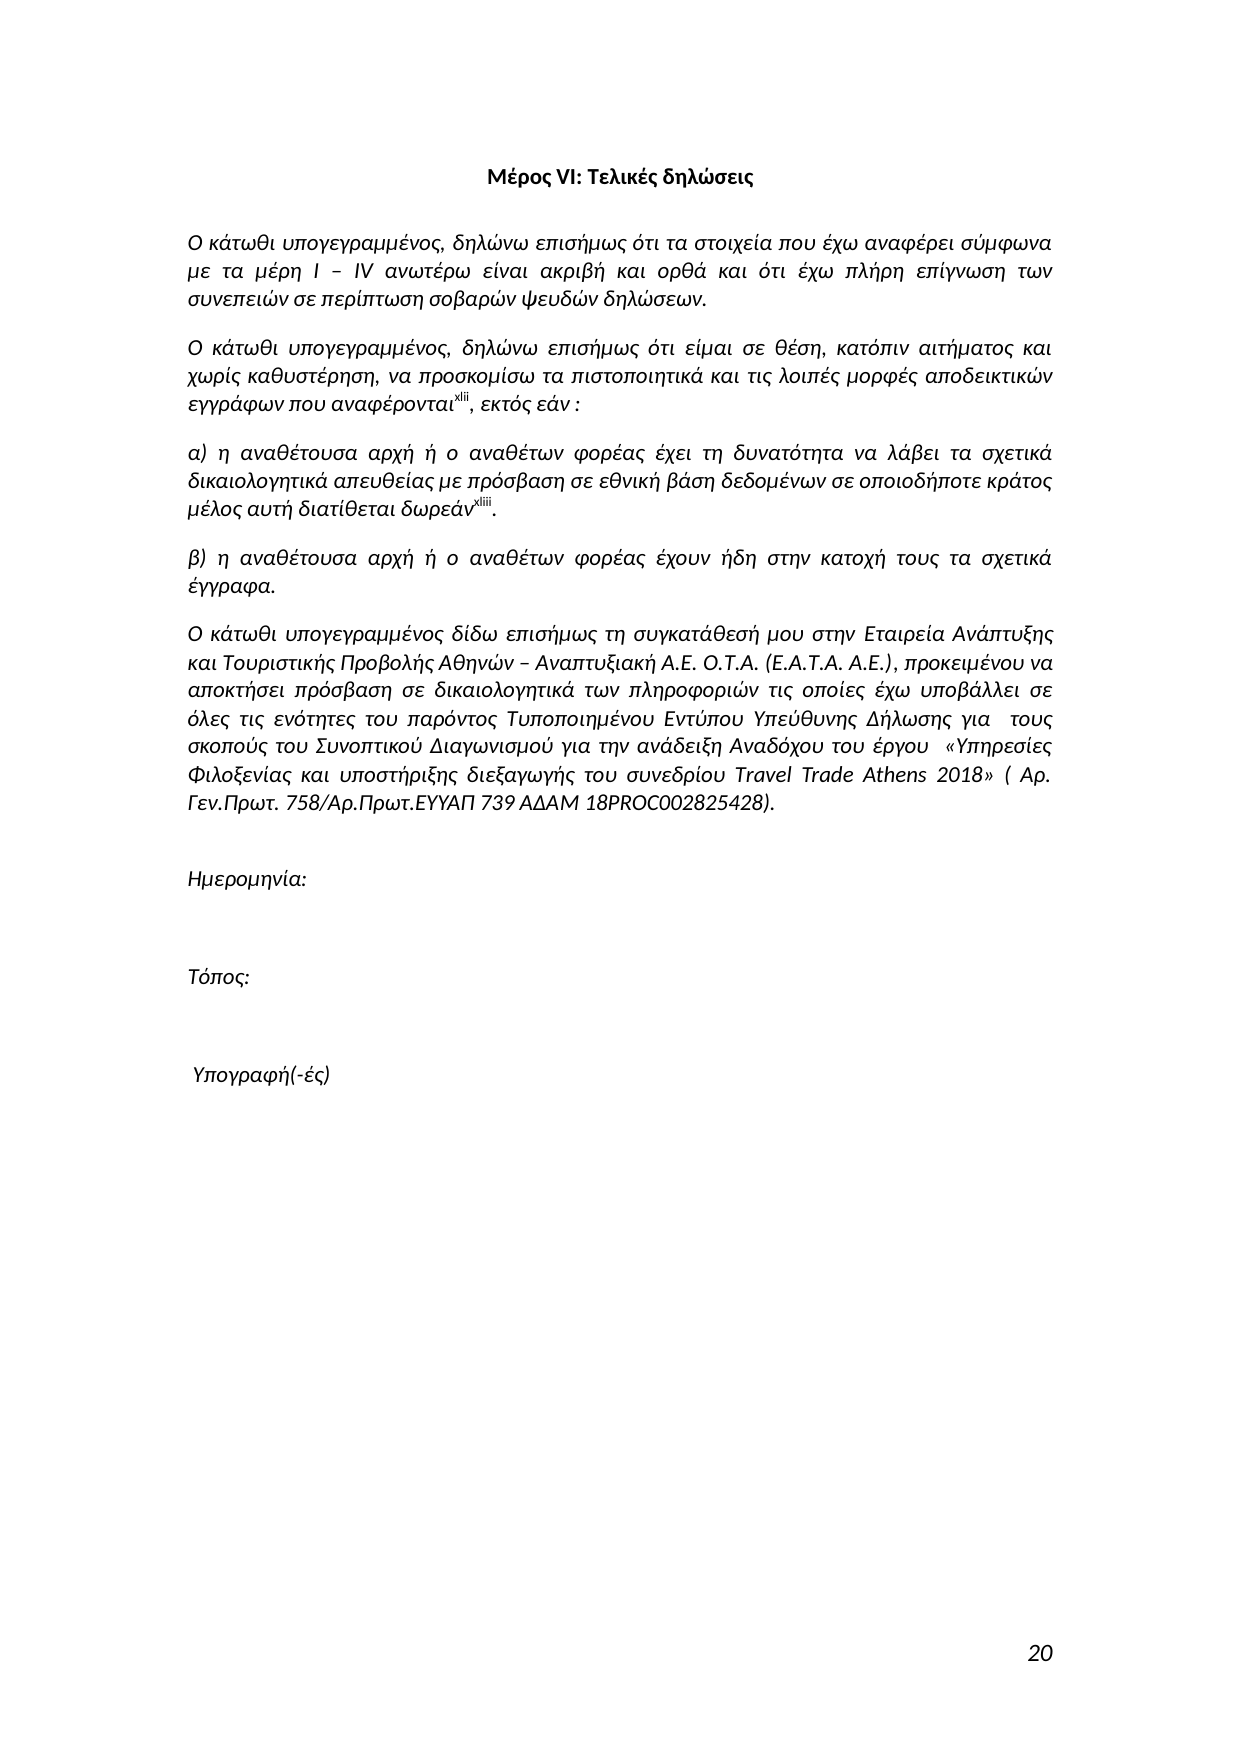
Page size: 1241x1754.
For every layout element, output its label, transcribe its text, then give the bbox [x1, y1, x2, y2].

text Tόπος: [187, 962, 1053, 990]
text α) η αναθέτουσα αρχή ή ο αναθέτων φορέας έχει τη δυνατότητα να λάβει τα σχετικά δικαιολογητικά απευθείας με πρόσβαση σε εθνική βάση δεδομένων σε οποιοδήποτε κράτος μέλος αυτή διατίθεται δωρεάν. [187, 438, 1053, 522]
text Ημερομηνία: [187, 864, 1053, 893]
text Ο κάτωθι υπογεγραμμένος, δηλώνω επισήμως ότι είμαι σε θέση, κατόπιν αιτήματος και χωρίς καθυστέρηση, να προσκομίσω τα πιστοποιητικά και τις λοιπές μορφές αποδεικτικών εγγράφων που αναφέρονται, εκτός εάν : [187, 333, 1053, 417]
text β) η αναθέτουσα αρχή ή ο αναθέτων φορέας έχουν ήδη στην κατοχή τους τα σχετικά έγγραφα. [187, 543, 1053, 599]
text Ο κάτωθι υπογεγραμμένος δίδω επισήμως τη συγκατάθεσή μου στην Εταιρεία Ανάπτυξης και Τουριστικής Προβολής Αθηνών – Αναπτυξιακή Α.Ε. Ο.Τ.Α. (Ε.Α.Τ.Α. Α.Ε.), προκειμένου να αποκτήσει πρόσβαση σε δικαιολογητικά των πληροφοριών τις οποίες έχω υποβάλλει σε όλες τις ενότητες του παρόντος Τυποποιημένου Εντύπου Υπεύθυνης Δήλωσης για τους σκοπούς του Συνοπτικού Διαγωνισμού για την ανάδειξη Αναδόχου του έργου «Υπηρεσίες Φιλοξενίας και υποστήριξης διεξαγωγής του συνεδρίου Τravel Trade Athens 2018» ( Αρ. Γεν.Πρωτ. 758/Αρ.Πρωτ.ΕΥΥΑΠ 739 ΑΔΑM 18PROC002825428). [187, 619, 1053, 816]
text Ο κάτωθι υπογεγραμμένος, δηλώνω επισήμως ότι τα στοιχεία που έχω αναφέρει σύμφωνα με τα μέρη Ι – IV ανωτέρω είναι ακριβή και ορθά και ότι έχω πλήρη επίγνωση των συνεπειών σε περίπτωση σοβαρών ψευδών δηλώσεων. [187, 228, 1053, 312]
text Μέρος VI: Τελικές δηλώσεις [187, 162, 1053, 191]
text Yπογραφή(-ές) [187, 1060, 1053, 1088]
